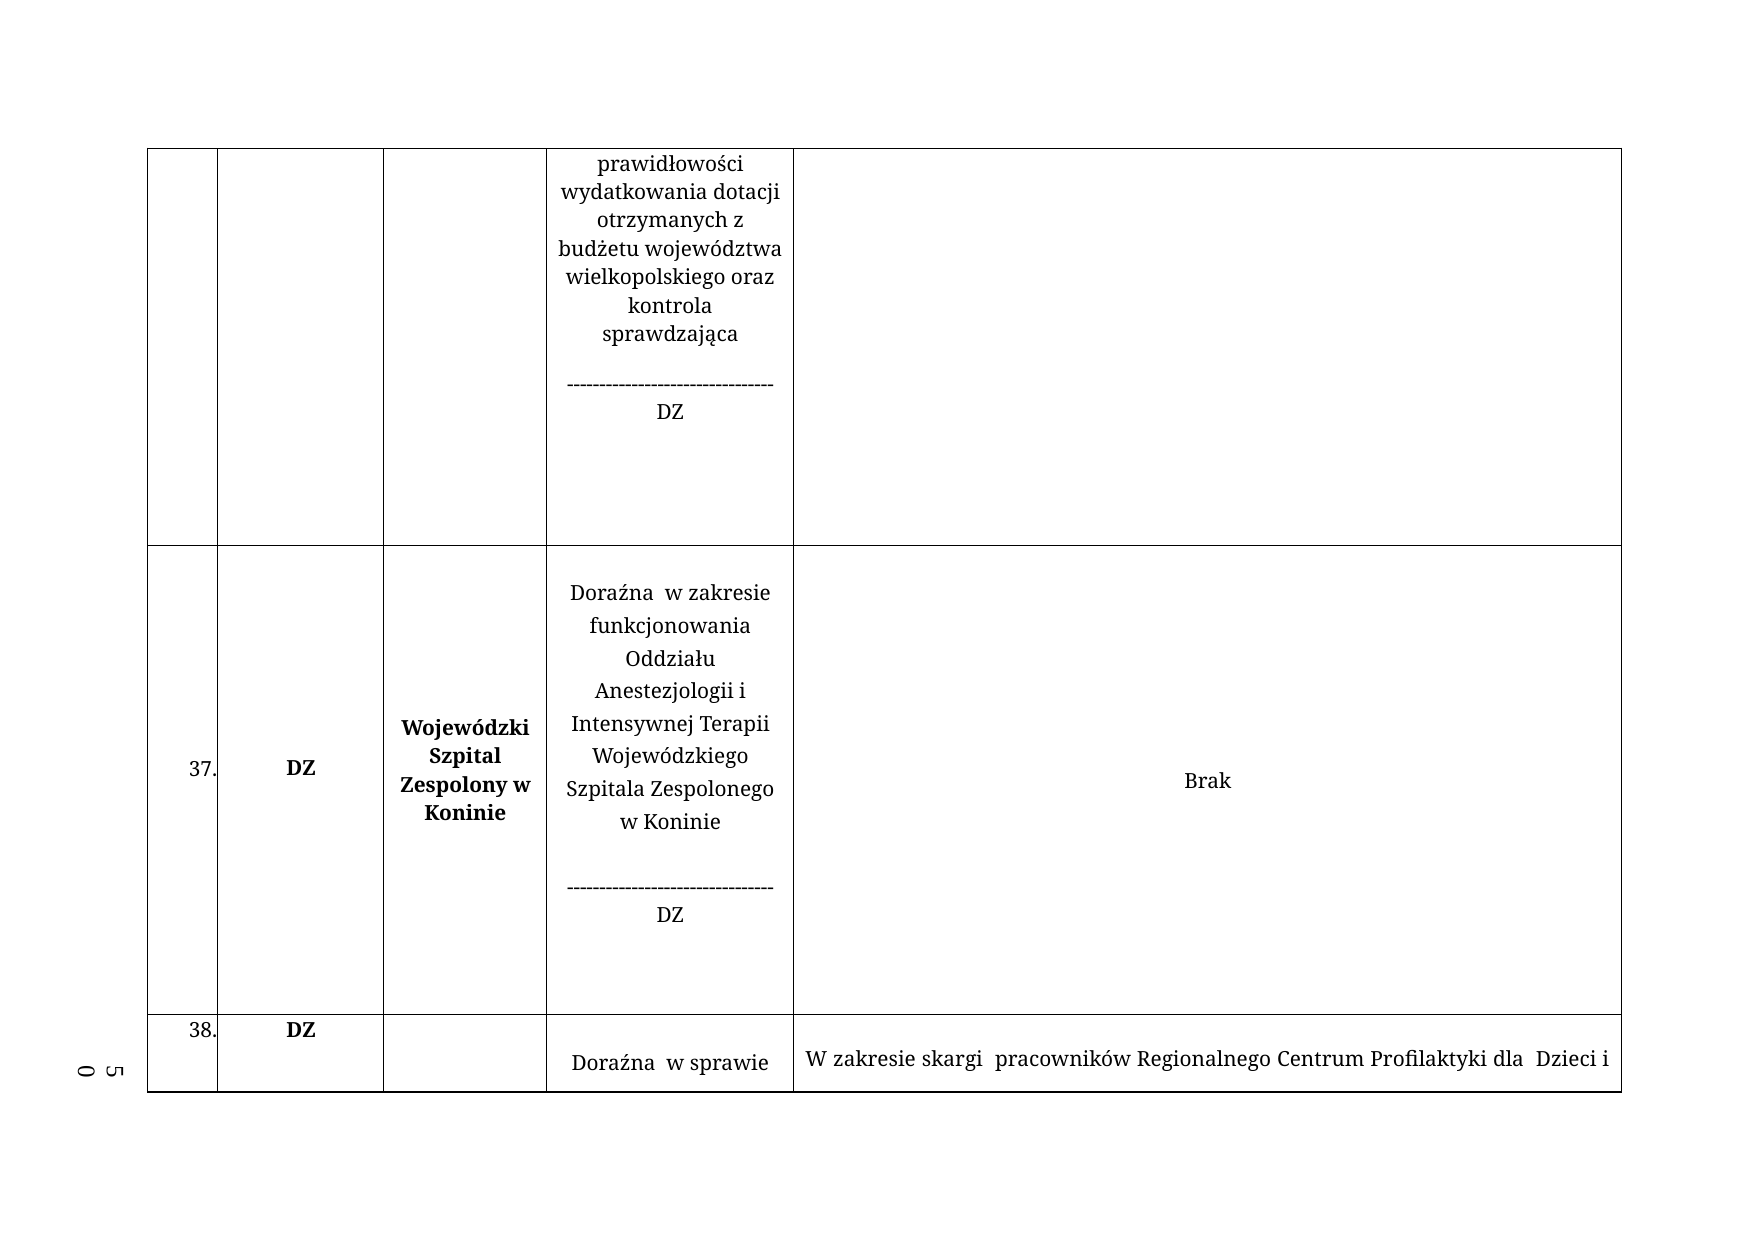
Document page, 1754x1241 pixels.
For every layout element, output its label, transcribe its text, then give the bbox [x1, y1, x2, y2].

table_cell Brak [794, 546, 1621, 1014]
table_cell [384, 1015, 546, 1091]
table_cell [547, 1015, 793, 1091]
table_cell Doraźna w zakresie funkcjonowania Oddziału Anestezjologii i Intensywnej Terapii Wojewódzkiego Szpitala Zespolonego w Koninie --------------------------------DZ [547, 546, 793, 1014]
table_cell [547, 149, 793, 545]
table_cell DZ [218, 546, 383, 1014]
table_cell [794, 149, 1621, 545]
table_cell DZ [218, 1015, 383, 1091]
table_cell [148, 1015, 217, 1091]
table_cell Wojewódzki Szpital Zespolony w Koninie [384, 546, 546, 1014]
table_cell [148, 546, 217, 1014]
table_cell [794, 1015, 1621, 1091]
